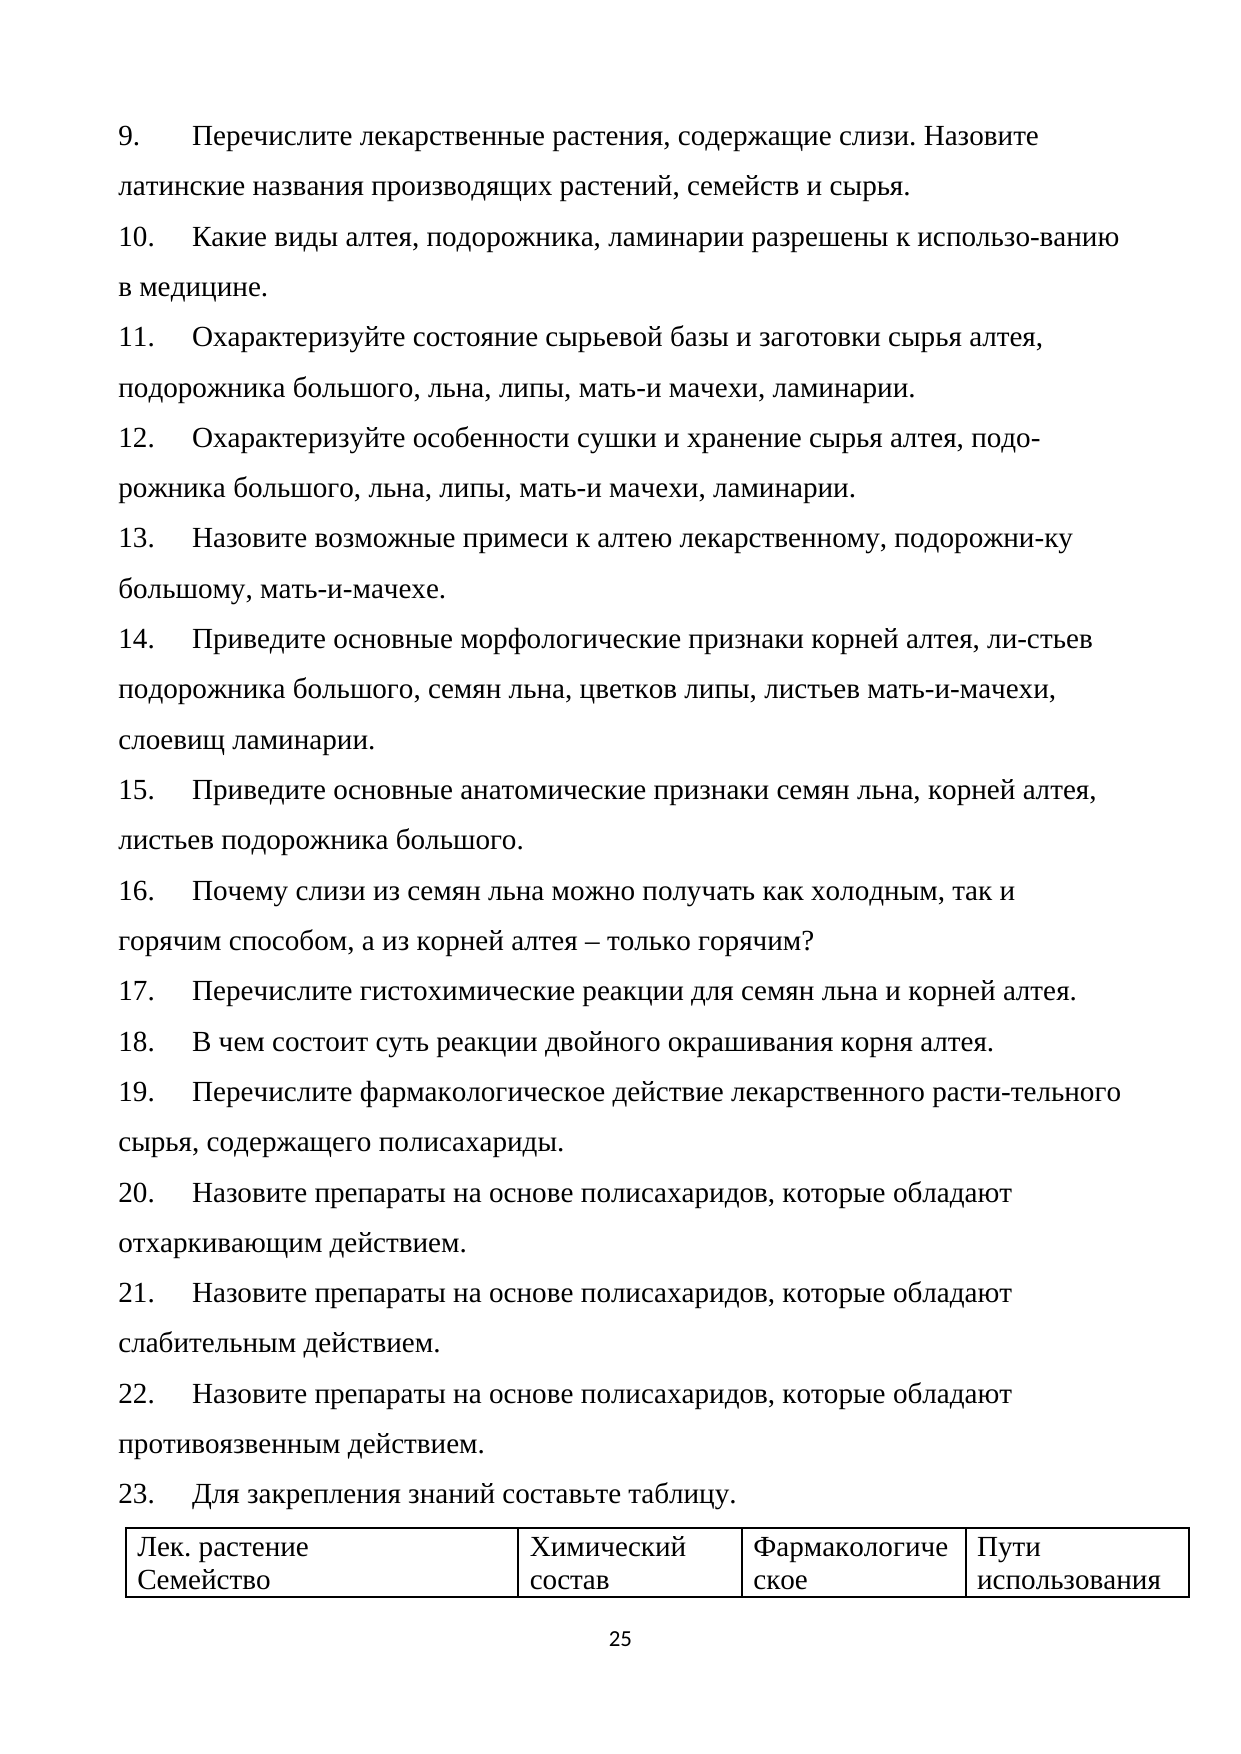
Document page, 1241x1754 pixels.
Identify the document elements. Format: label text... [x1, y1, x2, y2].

list Назовите препараты на основе полисахаридов, которые обладают слабительным действием. [118, 1275, 1122, 1359]
list В чем состоит суть реакции двойного окрашивания корня алтея. [118, 1024, 1122, 1057]
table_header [967, 1529, 1188, 1596]
list Перечислите гистохимические реакции для семян льна и корней алтея. [118, 973, 1122, 1007]
list Какие виды алтея, подорожника, ламинарии разрешены к использо-ванию в медицине. [118, 219, 1122, 303]
list Приведите основные морфологические признаки корней алтея, ли-стьев подорожника большого, семян льна, цветков липы, листьев мать-и-мачехи, слоевищ ламинарии. [118, 621, 1122, 755]
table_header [127, 1529, 517, 1596]
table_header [743, 1529, 965, 1596]
list Перечислите фармакологическое действие лекарственного расти-тельного сырья, содержащего полисахариды. [118, 1074, 1122, 1158]
list Охарактеризуйте состояние сырьевой базы и заготовки сырья алтея, подорожника большого, льна, липы, мать-и мачехи, ламинарии. [118, 319, 1122, 403]
list Приведите основные анатомические признаки семян льна, корней алтея, листьев подорожника большого. [118, 772, 1122, 856]
list Перечислите лекарственные растения, содержащие слизи. Назовите латинские названия производящих растений, семейств и сырья. [118, 118, 1122, 202]
list Почему слизи из семян льна можно получать как холодным, так и горячим способом, а из корней алтея – только горячим? [118, 873, 1122, 957]
list Назовите препараты на основе полисахаридов, которые обладают отхаркивающим действием. [118, 1175, 1122, 1258]
list Охарактеризуйте особенности сушки и хранение сырья алтея, подо-рожника большого, льна, липы, мать-и мачехи, ламинарии. [118, 420, 1122, 504]
table_header Химический состав [519, 1529, 741, 1596]
list Для закрепления знаний составьте таблицу. [118, 1477, 1122, 1510]
list Назовите препараты на основе полисахаридов, которые обладают противоязвенным действием. [118, 1376, 1122, 1460]
list Назовите возможные примеси к алтею лекарственному, подорожни-ку большому, мать-и-мачехе. [118, 521, 1122, 604]
